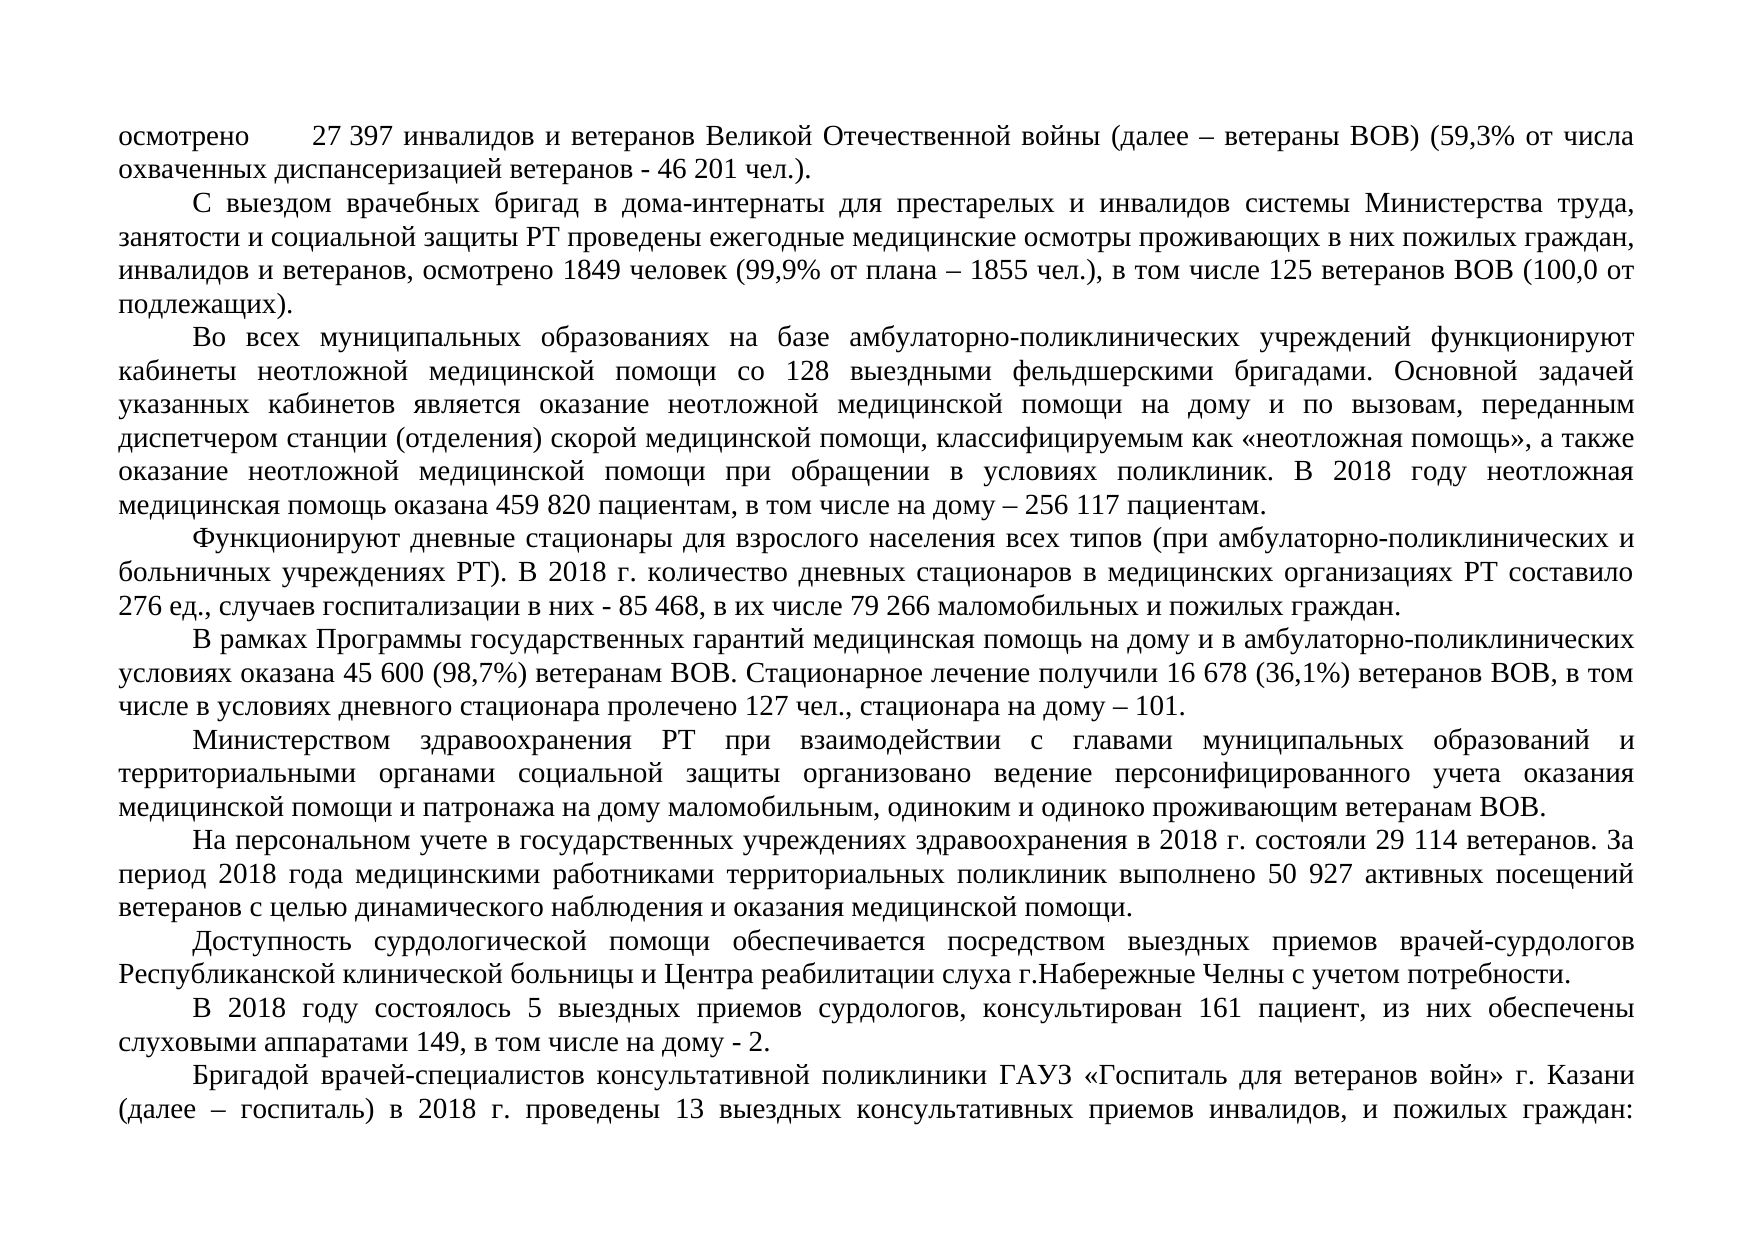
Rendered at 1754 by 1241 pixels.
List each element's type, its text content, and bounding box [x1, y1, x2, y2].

text Министерством здравоохранения РТ при взаимодействии с главами муниципальных образований и территориальными органами социальной защиты организовано ведение персонифицированного учета оказания медицинской помощи и патронажа на дому маломобильным, одиноким и одиноко проживающим ветеранам ВОВ. [118, 722, 1636, 822]
text Функционируют дневные стационары для взрослого населения всех типов (при амбулаторно-поликлинических и больничных учреждениях РТ). В 2018 г. количество дневных стационаров в медицинских организациях РТ составило 276 ед., случаев госпитализации в них - 85 468, в их числе 79 266 маломобильных и пожилых граждан. [118, 521, 1636, 621]
text Во всех муниципальных образованиях на базе амбулаторно-поликлинических учреждений функционируют кабинеты неотложной медицинской помощи со 128 выездными фельдшерскими бригадами. Основной задачей указанных кабинетов является оказание неотложной медицинской помощи на дому и по вызовам, переданным диспетчером станции (отделения) скорой медицинской помощи, классифицируемым как «неотложная помощь», а также оказание неотложной медицинской помощи при обращении в условиях поликлиник. В 2018 году неотложная медицинская помощь оказана 459 820 пациентам, в том числе на дому – 256 117 пациентам. [118, 319, 1636, 521]
text На персональном учете в государственных учреждениях здравоохранения в 2018 г. состояли 29 114 ветеранов. За период 2018 года медицинскими работниками территориальных поликлиник выполнено 50 927 активных посещений ветеранов с целью динамического наблюдения и оказания медицинской помощи. [118, 822, 1636, 923]
text Доступность сурдологической помощи обеспечивается посредством выездных приемов врачей-сурдологов Республиканской клинической больницы и Центра реабилитации слуха г.Набережные Челны c учетом потребности. [118, 923, 1636, 990]
text В 2018 году состоялось 5 выездных приемов сурдологов, консультирован 161 пациент, из них обеспечены слуховыми аппаратами 149, в том числе на дому - 2. [118, 990, 1636, 1057]
text С выездом врачебных бригад в дома-интернаты для престарелых и инвалидов системы Министерства труда, занятости и социальной защиты РТ проведены ежегодные медицинские осмотры проживающих в них пожилых граждан, инвалидов и ветеранов, осмотрено 1849 человек (99,9% от плана – 1855 чел.), в том числе 125 ветеранов ВОВ (100,0 от подлежащих). [118, 185, 1636, 319]
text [118, 118, 1636, 185]
text В рамках Программы государственных гарантий медицинская помощь на дому и в амбулаторно-поликлинических условиях оказана 45 600 (98,7%) ветеранам ВОВ. Стационарное лечение получили 16 678 (36,1%) ветеранов ВОВ, в том числе в условиях дневного стационара пролечено 127 чел., стационара на дому – 101. [118, 621, 1636, 722]
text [118, 1057, 1636, 1124]
